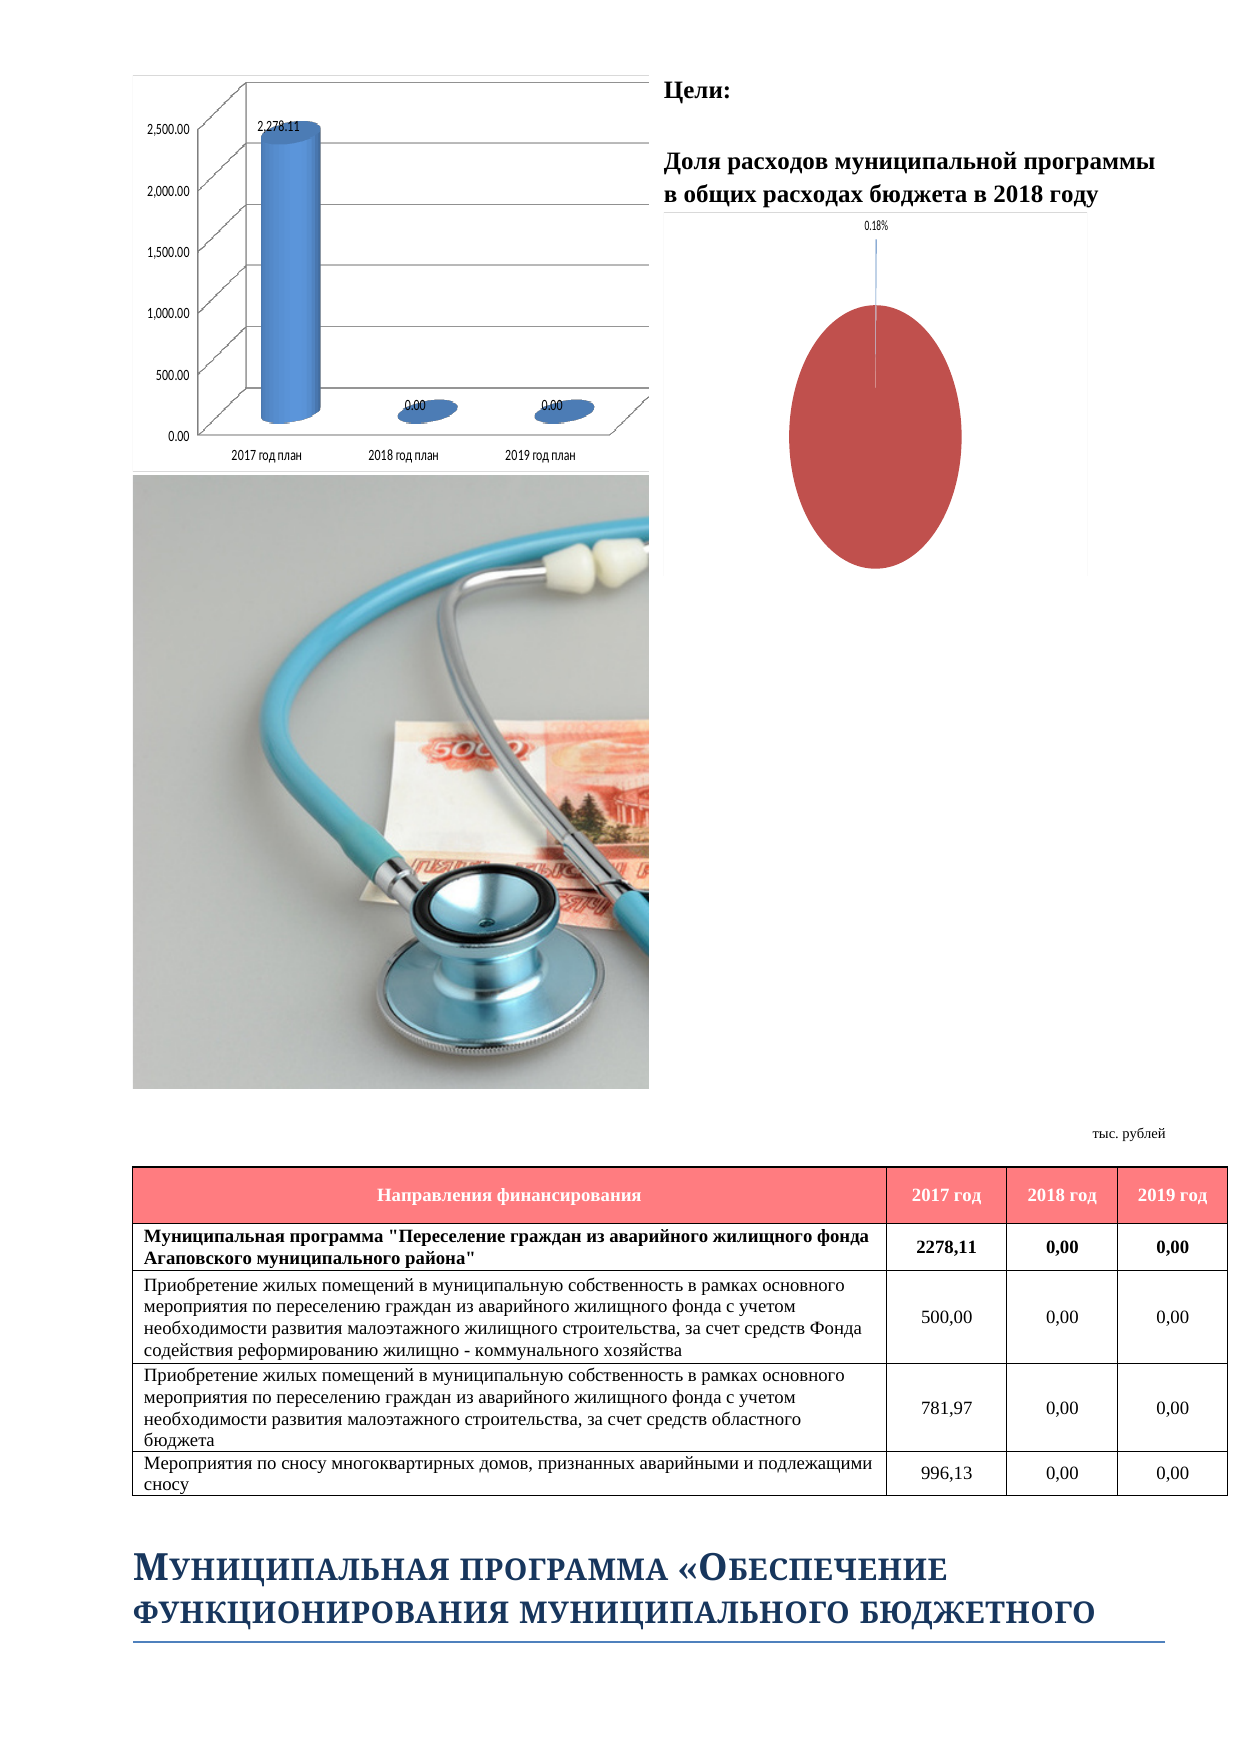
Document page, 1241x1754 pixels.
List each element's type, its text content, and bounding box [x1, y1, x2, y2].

table_cell 0,00 [1007, 1271, 1117, 1363]
table_cell Муниципальная программа "Переселение граждан из аварийного жилищного фонда Агаповского муниципального района" [133, 1224, 886, 1269]
picture [132, 475, 649, 1089]
text Доля расходов муниципальной программы в общих расходах бюджета в 2018 году [664, 146, 1165, 208]
table_header Направления финансирования [133, 1168, 886, 1223]
text Цели: [664, 75, 1165, 104]
table_cell 500,00 [887, 1271, 1006, 1363]
table_cell 0,00 [1007, 1224, 1117, 1269]
table_header 2018 год [1007, 1168, 1117, 1223]
text тыс. рублей [133, 1112, 1165, 1141]
table_cell Мероприятия по сносу многоквартирных домов, признанных аварийными и подлежащими сносу [133, 1452, 886, 1495]
table_header 2017 год [887, 1168, 1006, 1223]
table_cell Приобретение жилых помещений в муниципальную собственность в рамках основного мероприятия по переселению граждан из аварийного жилищного фонда с учетом необходимости развития малоэтажного строительства, за счет средств областного бюджета [133, 1364, 886, 1451]
table_cell 2278,11 [887, 1224, 1006, 1269]
table_cell 0,00 [1118, 1452, 1227, 1495]
table_cell 0,00 [1118, 1364, 1227, 1451]
table_cell 0,00 [1118, 1271, 1227, 1363]
table_cell 781,97 [887, 1364, 1006, 1451]
table_cell 0,00 [1118, 1224, 1227, 1269]
table_cell 996,13 [887, 1452, 1006, 1495]
table_cell Приобретение жилых помещений в муниципальную собственность в рамках основного мероприятия по переселению граждан из аварийного жилищного фонда с учетом необходимости развития малоэтажного жилищного строительства, за счет средств Фонда содействия реформированию жилищно - коммунального хозяйства [133, 1271, 886, 1363]
table_cell 0,00 [1007, 1364, 1117, 1451]
table_header 2019 год [1118, 1168, 1227, 1223]
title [133, 1547, 1165, 1641]
table_cell 0,00 [1007, 1452, 1117, 1495]
